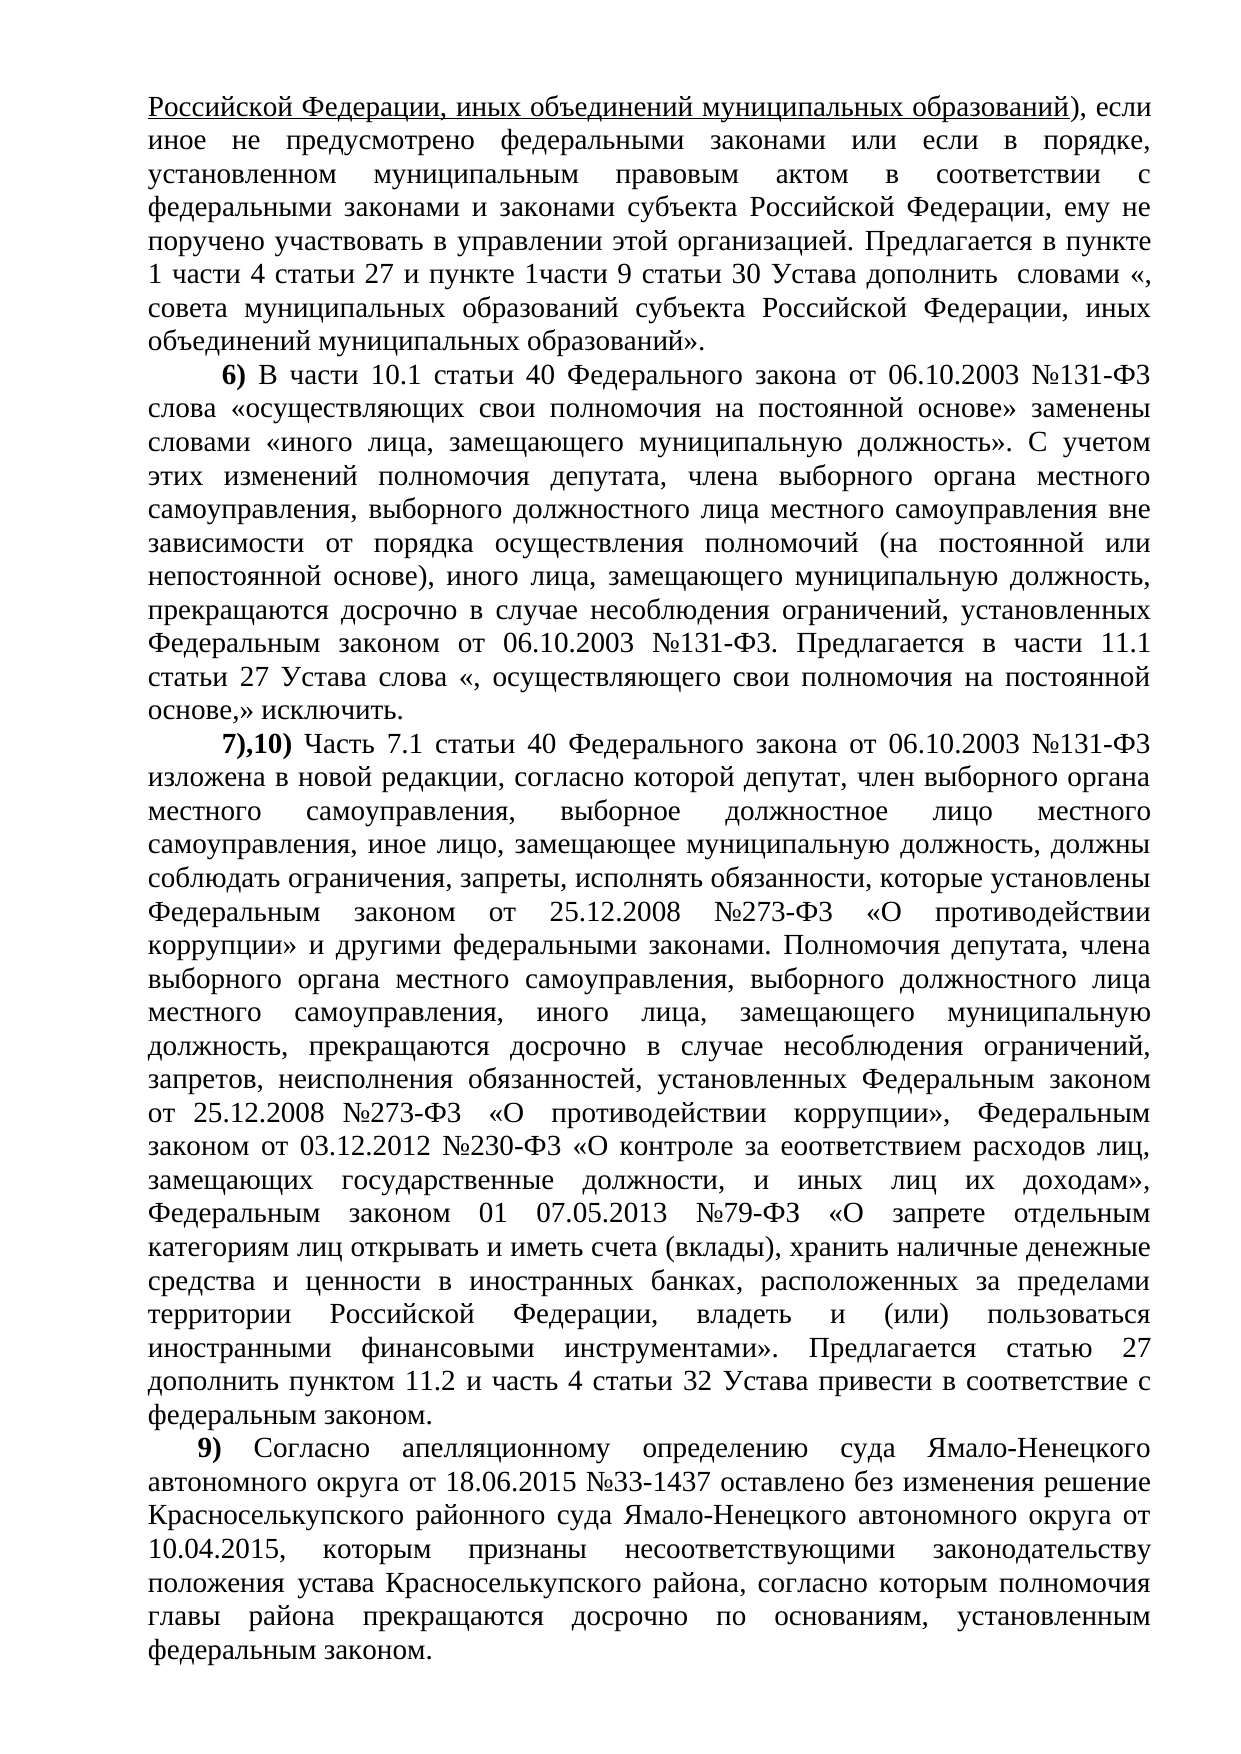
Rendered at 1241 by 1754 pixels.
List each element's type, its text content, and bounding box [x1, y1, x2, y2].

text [148, 89, 1152, 357]
text 9) Согласно апелляционному определению суда Ямало-Ненецкого автономного округа от 18.06.2015 №33-1437 оставлено без изменения решение Красноселькупского районного суда Ямало-Ненецкого автономного округа от 10.04.2015, которым признаны несоответствующими законодательству положения устава Красноселькупского района, согласно которым полномочия главы района прекращаются досрочно по основаниям, установленным федеральным законом. [148, 1430, 1152, 1665]
text 7),10) Часть 7.1 статьи 40 Федерального закона от 06.10.2003 №131-Ф3 изложена в новой редакции, согласно которой депутат, член выборного органа местного самоуправления, выборное должностное лицо местного самоуправления, иное лицо, замещающее муниципальную должность, должны соблюдать ограничения, запреты, исполнять обязанности, которые установлены Федеральным законом от 25.12.2008 №273-Ф3 «О противодействии коррупции» и другими федеральными законами. Полномочия депутата, члена выборного органа местного самоуправления, выборного должностного лица местного самоуправления, иного лица, замещающего муниципальную должность, прекращаются досрочно в случае несоблюдения ограничений, запретов, неисполнения обязанностей, установленных Федеральным законом от 25.12.2008 №273-Ф3 «О противодействии коррупции», Федеральным законом от 03.12.2012 №230-Ф3 «О контроле за еоответствием расходов лиц, замещающих государственные должности, и иных лиц их доходам», Федеральным законом 01 07.05.2013 №79-ФЗ «О запрете отдельным категориям лиц открывать и иметь счета (вклады), хранить наличные денежные средства и ценности в иностранных банках, расположенных за пределами территории Российской Федерации, владеть и (или) пользоваться иностранными финансовыми инструментами». Предлагается статью 27 дополнить пунктом 11.2 и часть 4 статьи 32 Устава привести в соответствие с федеральным законом. [148, 726, 1152, 1430]
text 6) В части 10.1 статьи 40 Федерального закона от 06.10.2003 №131-Ф3 слова «осуществляющих свои полномочия на постоянной основе» заменены словами «иного лица, замещающего муниципальную должность». С учетом этих изменений полномочия депутата, члена выборного органа местного самоуправления, выборного должностного лица местного самоуправления вне зависимости от порядка осуществления полномочий (на постоянной или непостоянной основе), иного лица, замещающего муниципальную должность, прекращаются досрочно в случае несоблюдения ограничений, установленных Федеральным законом от 06.10.2003 №131-Ф3. Предлагается в части 11.1 статьи 27 Устава слова «, осуществляющего свои полномочия на постоянной основе,» исключить. [148, 357, 1152, 726]
